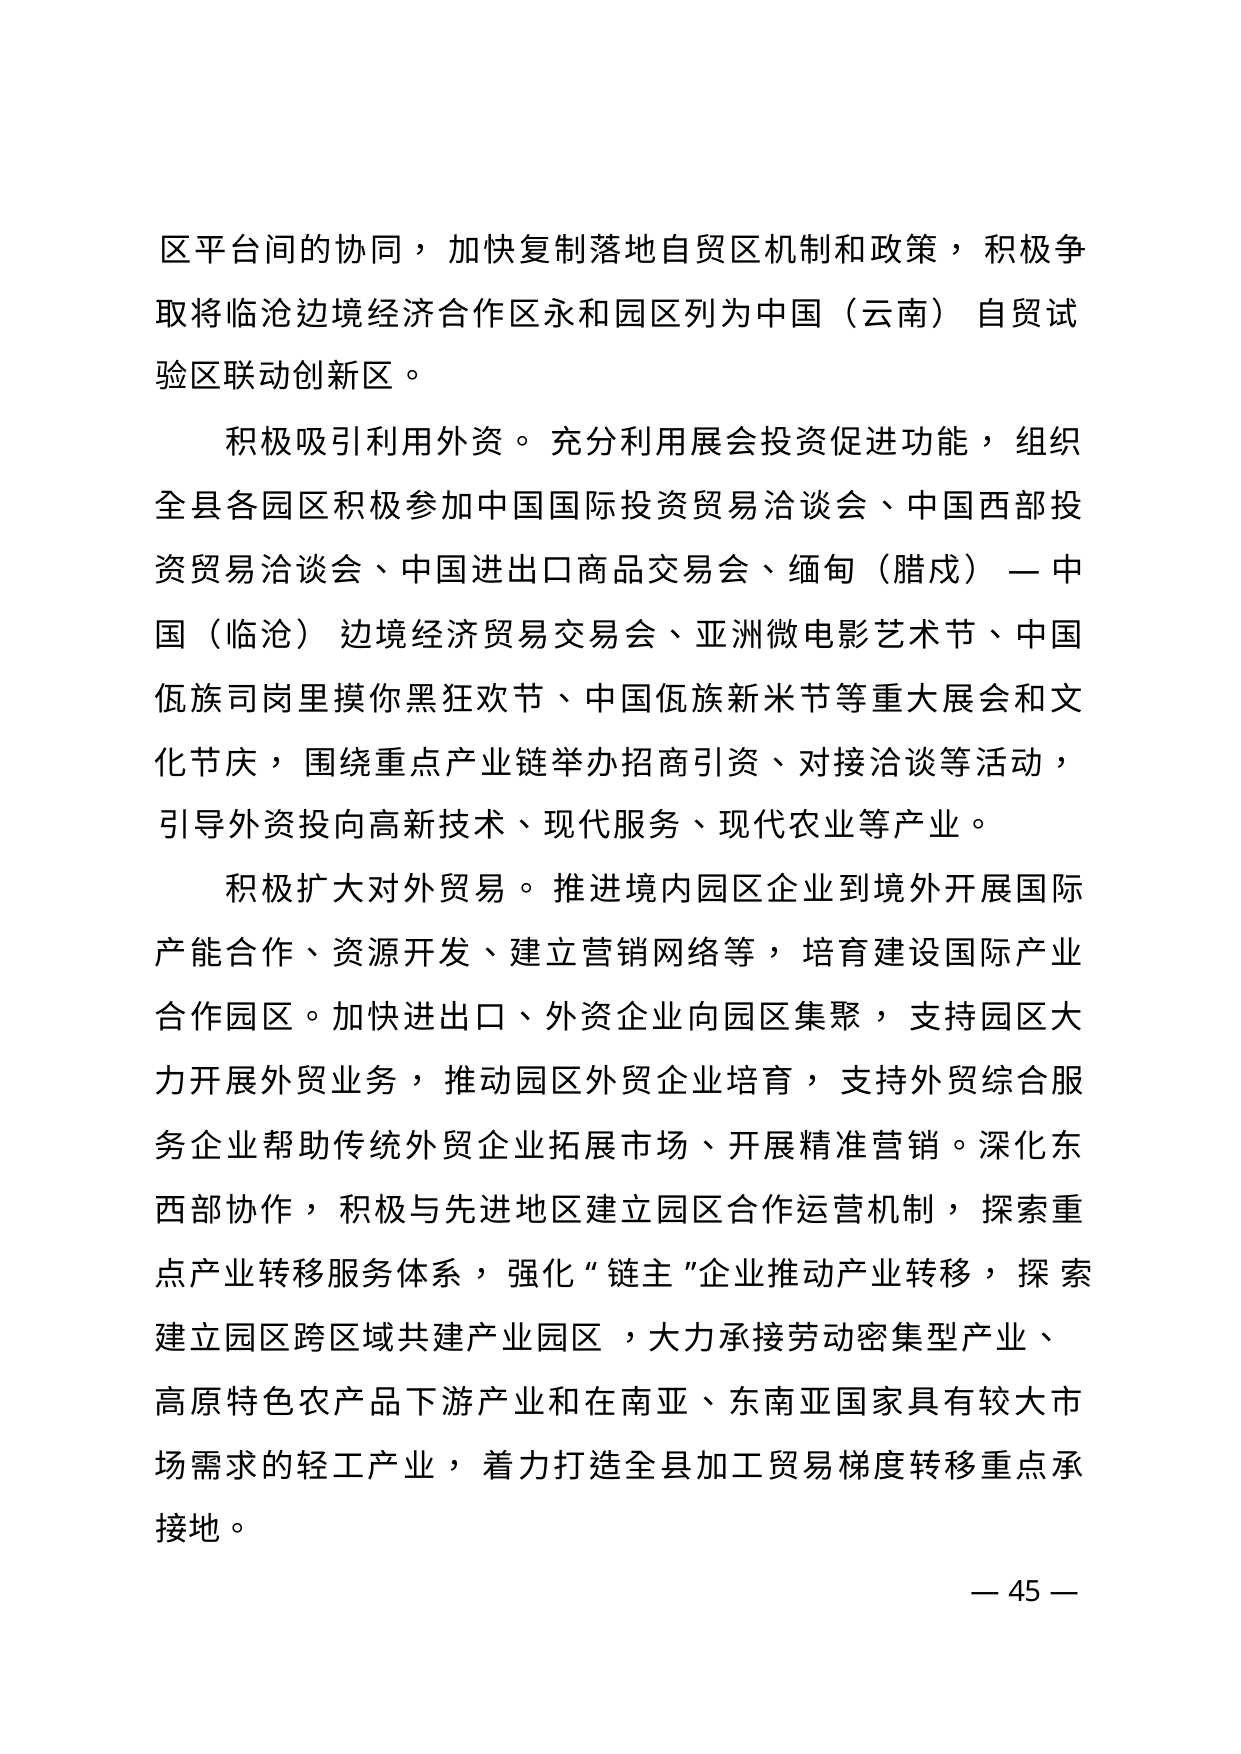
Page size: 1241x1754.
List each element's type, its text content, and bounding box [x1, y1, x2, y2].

text 接地。 [155, 1508, 1098, 1548]
text 区平台间的协同， 加快复制落地自贸区机制和政策， 积极争 取将临沧边境经济合作区永和园区列为中国（云南） 自贸试 [155, 227, 1087, 335]
text 验区联动创新区。 [155, 356, 1098, 396]
text 积极吸引利用外资。 充分利用展会投资促进功能， 组织 全县各园区积极参加中国国际投资贸易洽谈会、中国西部投 资贸易洽谈会、中国进出口商品交易会、缅甸（腊戍） — 中 国（临沧） 边境经济贸易交易会、亚洲微电影艺术节、中国 佤族司岗里摸你黑狂欢节、中国佤族新米节等重大展会和文 化节庆， 围绕重点产业链举办招商引资、对接洽谈等活动， [154, 419, 1087, 784]
text 积极扩大对外贸易。 推进境内园区企业到境外开展国际 产能合作、资源开发、建立营销网络等， 培育建设国际产业 合作园区。加快进出口、外资企业向园区集聚， 支持园区大 力开展外贸业务， 推动园区外贸企业培育， 支持外贸综合服 务企业帮助传统外贸企业拓展市场、开展精准营销。深化东 西部协作， 积极与先进地区建立园区合作运营机制， 探索重 点产业转移服务体系， 强化 “ 链主 ”企业推动产业转移， 探 索建立园区跨区域共建产业园区 ，大力承接劳动密集型产业、 高原特色农产品下游产业和在南亚、东南亚国家具有较大市 场需求的轻工产业， 着力打造全县加工贸易梯度转移重点承 [154, 866, 1098, 1487]
text 引导外资投向高新技术、现代服务、现代农业等产业。 [158, 804, 1098, 844]
